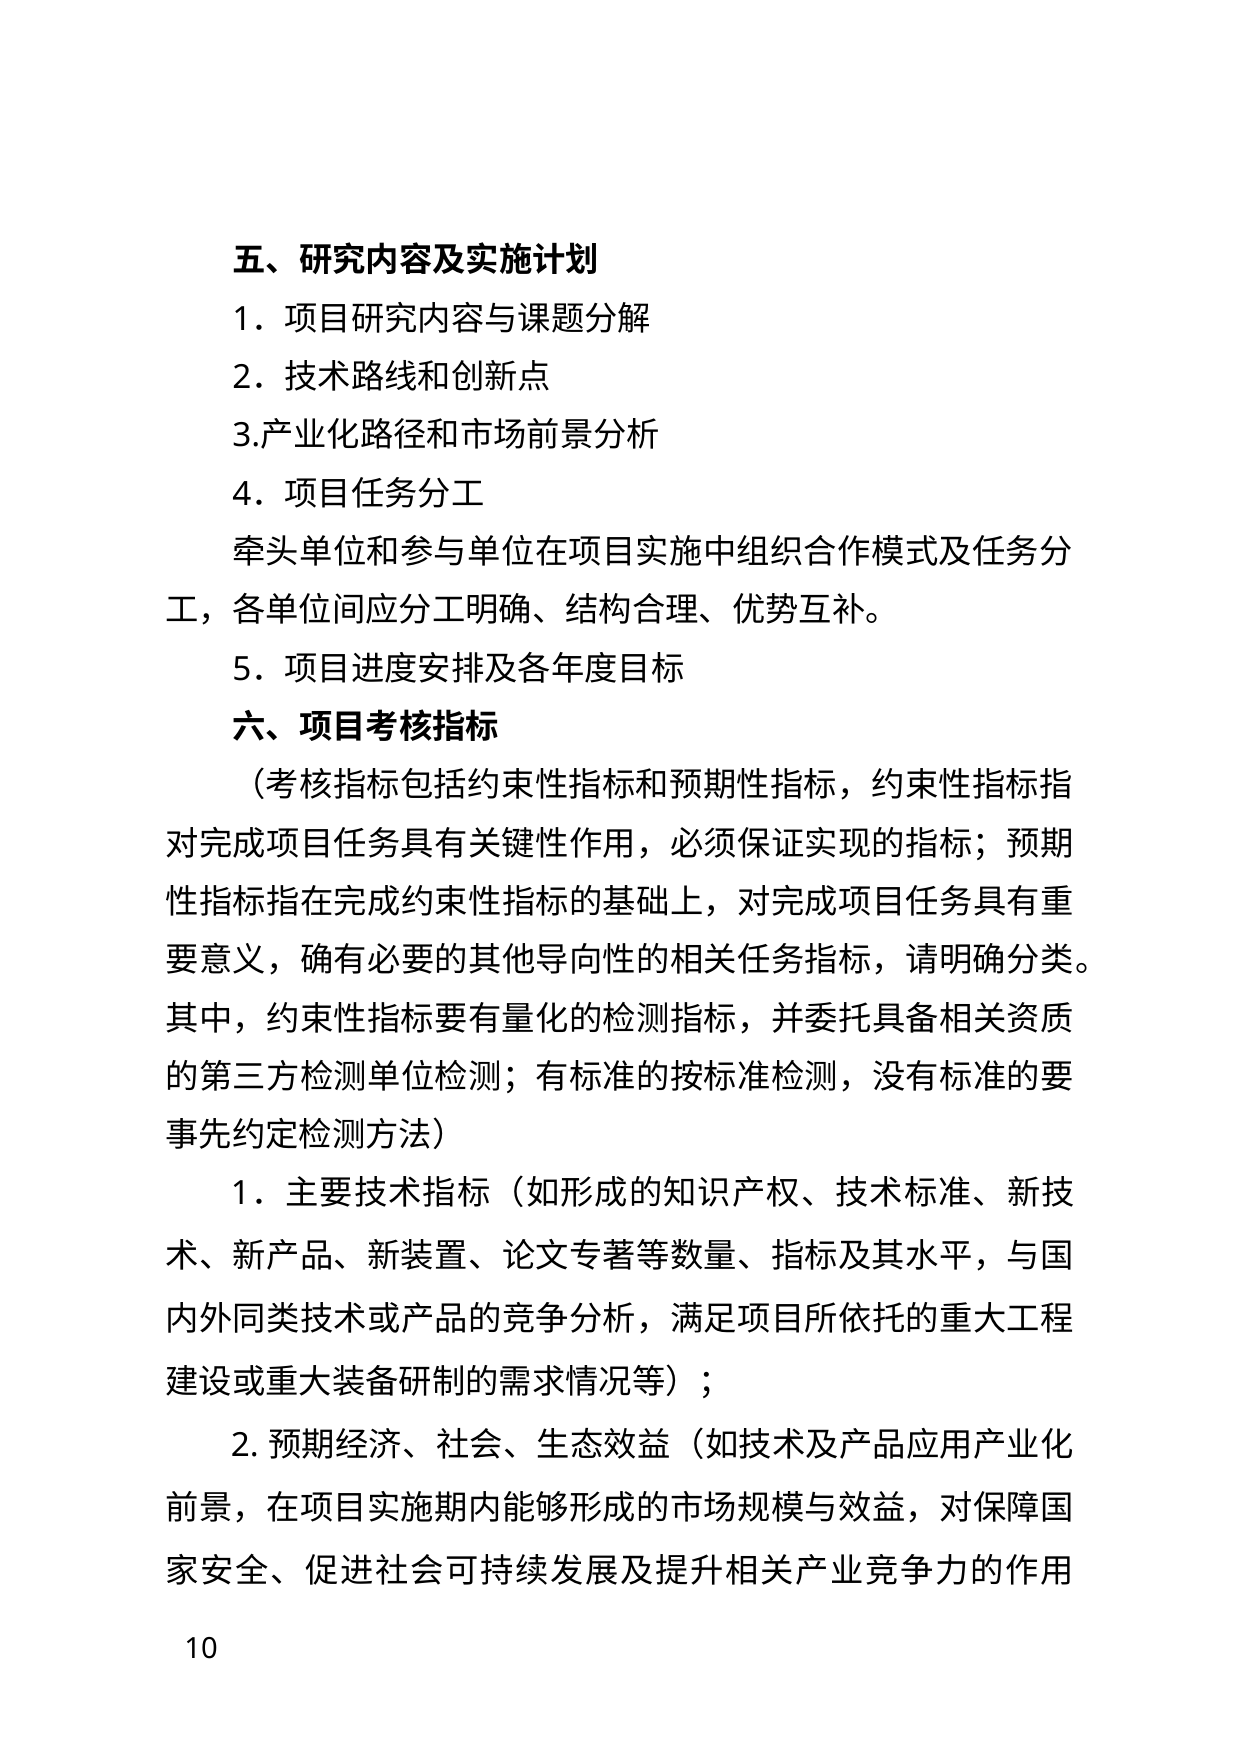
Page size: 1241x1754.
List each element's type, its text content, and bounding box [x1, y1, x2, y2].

text 五、研究内容及实施计划 [165, 225, 1075, 283]
text （考核指标包括约束性指标和预期性指标，约束性指标指对完成项目任务具有关键性作用，必须保证实现的指标；预期性指标指在完成约束性指标的基础上，对完成项目任务具有重要意义，确有必要的其他导向性的相关任务指标，请明确分类。其中，约束性指标要有量化的检测指标，并委托具备相关资质的第三方检测单位检测；有标准的按标准检测，没有标准的要事先约定检测方法） [165, 750, 1075, 1158]
text 六、项目考核指标 [165, 692, 1075, 750]
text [165, 1410, 1075, 1599]
text 4．项目任务分工 [165, 458, 1075, 517]
text 1．主要技术指标（如形成的知识产权、技术标准、新技术、新产品、新装置、论文专著等数量、指标及其水平，与国内外同类技术或产品的竞争分析，满足项目所依托的重大工程建设或重大装备研制的需求情况等）； [165, 1158, 1075, 1410]
text 5．项目进度安排及各年度目标 [165, 633, 1075, 692]
text 3.产业化路径和市场前景分析 [165, 400, 1075, 458]
text 牵头单位和参与单位在项目实施中组织合作模式及任务分工，各单位间应分工明确、结构合理、优势互补。 [165, 517, 1075, 633]
text 2．技术路线和创新点 [165, 342, 1075, 400]
text 1．项目研究内容与课题分解 [165, 283, 1075, 342]
